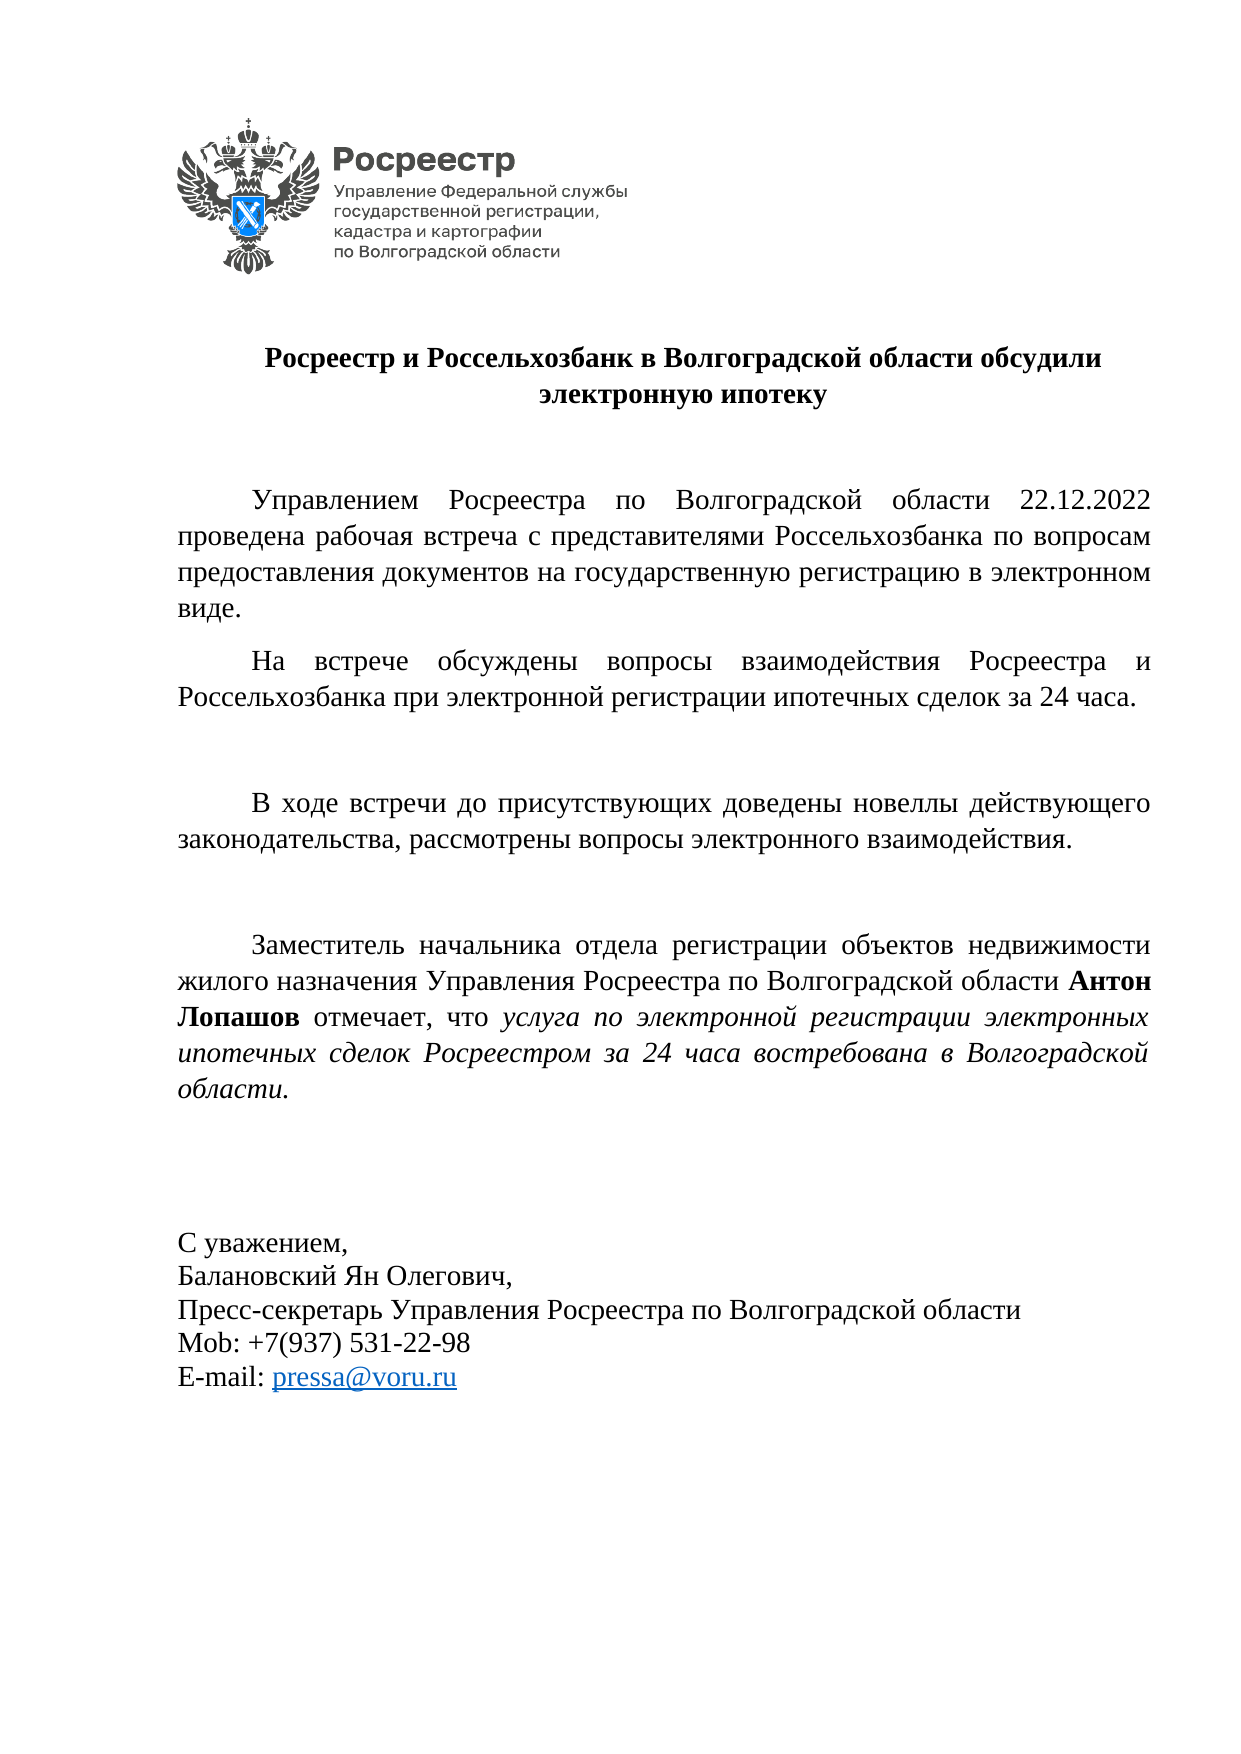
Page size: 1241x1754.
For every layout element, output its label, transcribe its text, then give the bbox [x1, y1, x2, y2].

text Заместитель начальника отдела регистрации объектов недвижимости жилого назначения Управления Росреестра по Волгоградской области Антон Лопашов отмечает, что услуга по электронной регистрации электронных ипотечных сделок Росреестром за 24 часа востребована в Волгоградской области. [177, 927, 1152, 1105]
text Управлением Росреестра по Волгоградской области 22.12.2022 проведена рабочая встреча с представителями Россельхозбанка по вопросам предоставления документов на государственную регистрацию в электронном виде. [177, 482, 1152, 624]
text С уважением, [177, 1225, 1152, 1258]
text E-mail: pressa@voru.ru [177, 1359, 1152, 1392]
text Росреестр и Россельхозбанк в Волгоградской области обсудили электронную ипотеку [215, 340, 1152, 410]
text Mob: +7(937) 531-22-98 [177, 1325, 1152, 1359]
text В ходе встречи до присутствующих доведены новеллы действующего законодательства, рассмотрены вопросы электронного взаимодействия. [177, 785, 1152, 855]
picture [177, 118, 635, 276]
text На встрече обсуждены вопросы взаимодействия Росреестра и Россельхозбанка при электронной регистрации ипотечных сделок за 24 часа. [177, 643, 1152, 713]
text Пресс-секретарь Управления Росреестра по Волгоградской области [177, 1292, 1152, 1325]
text Балановский Ян Олегович, [177, 1258, 1152, 1292]
